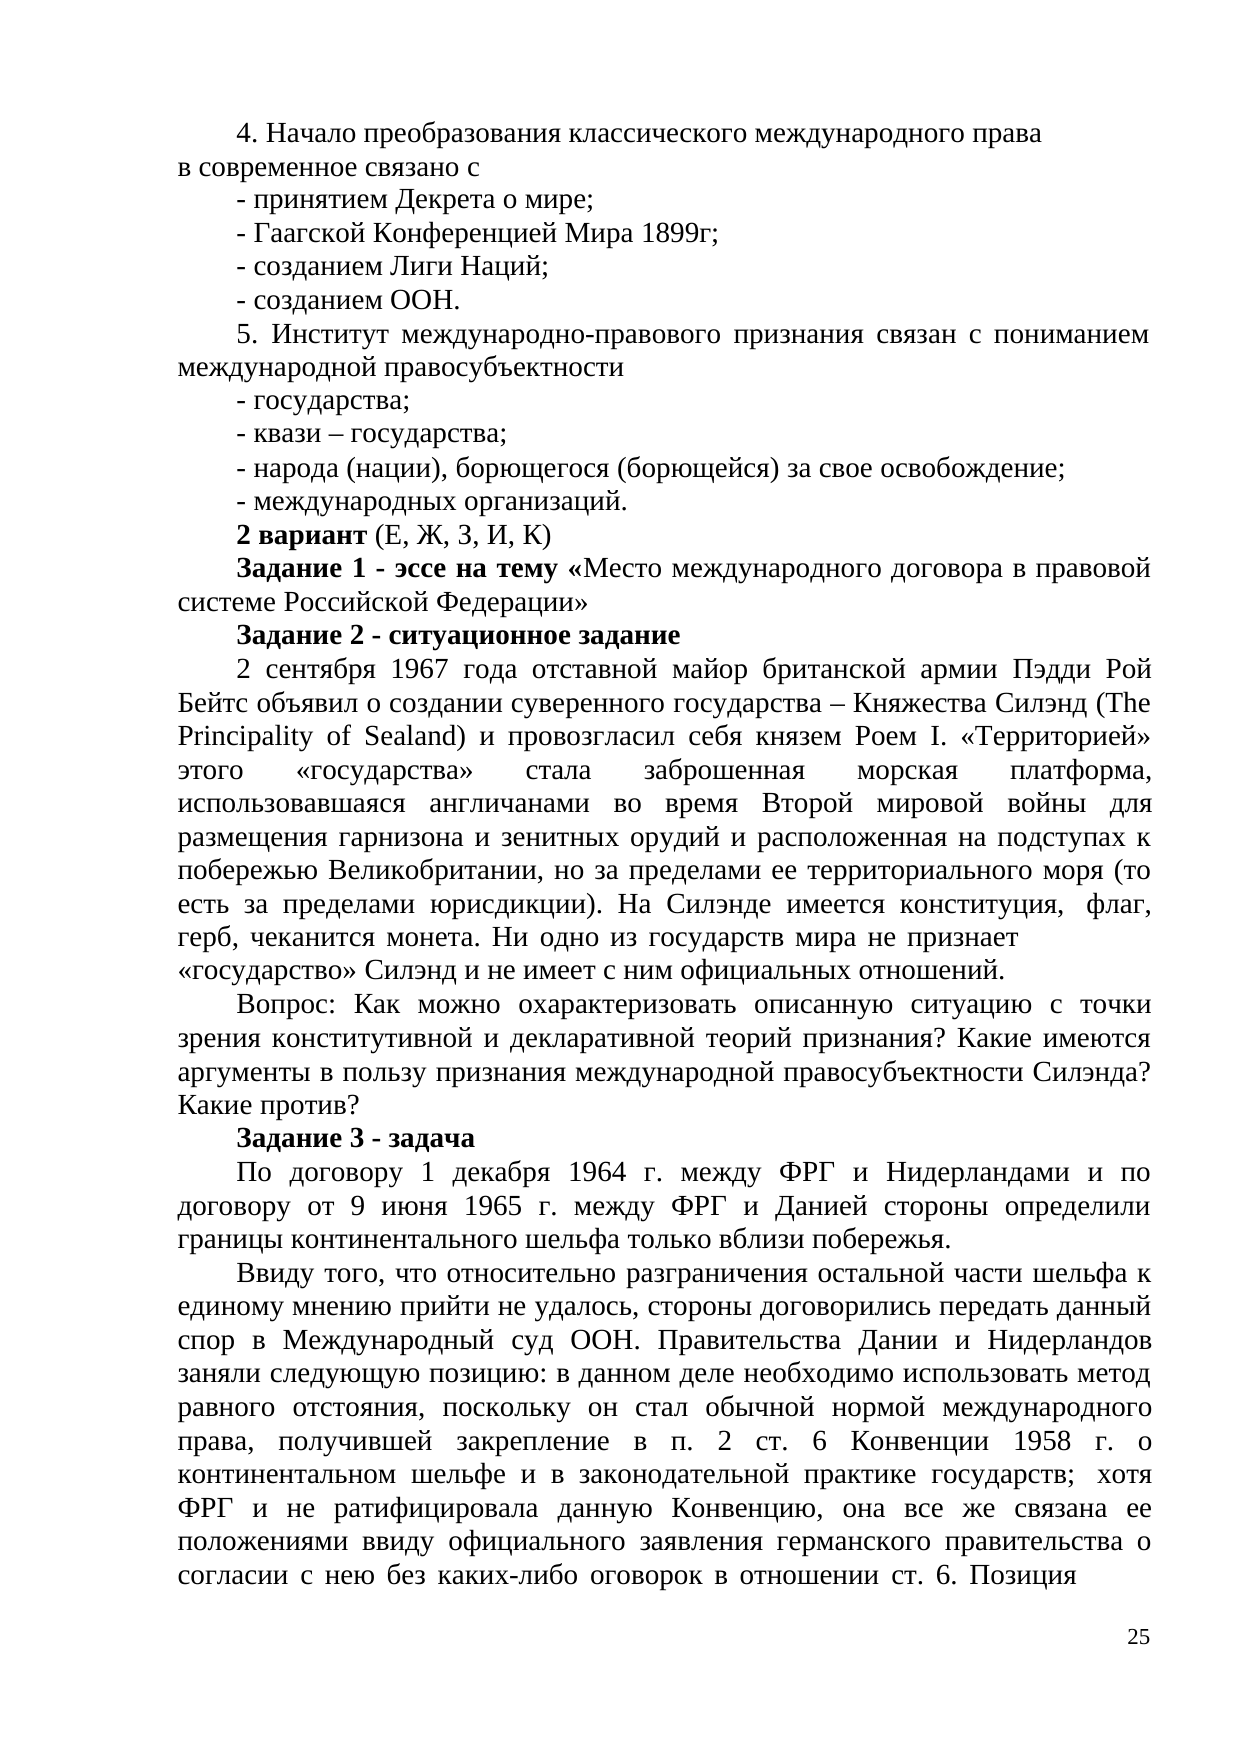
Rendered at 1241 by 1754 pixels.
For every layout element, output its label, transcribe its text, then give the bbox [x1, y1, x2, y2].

text Вопрос: Как можно охарактеризовать описанную ситуацию с точки зрения конститутивной и декларативной теорий признания? Какие имеются аргументы в пользу признания международной правосубъектности Силэнда? Какие против? [177, 987, 1152, 1121]
text Задание 1 - эссе на тему «Место международного договора в правовой системе Российской Федерации» [177, 551, 1152, 618]
text 2 вариант (Е, Ж, З, И, К) [236, 517, 1182, 550]
list Гаагской Конференцией Мира 1899г; [236, 215, 1182, 249]
list Начало преобразования классического международного права в современное связано с [177, 115, 1063, 182]
list народа (нации), борющегося (борющейся) за свое освобождение; [236, 450, 1182, 483]
list Институт международно-правового признания связан с пониманием международной правосубъектности [177, 316, 1152, 383]
list принятием Декрета о мире; [236, 182, 1182, 215]
text 2 сентября 1967 года отставной майор британской армии Пэдди Рой Бейтс объявил о создании суверенного государства – Княжества Силэнд (The Principality of Sealand) и провозгласил себя князем Роем I. «Территорией» этого «государства» стала заброшенная морская платформа, использовавшаяся англичанами во время Второй мировой войны для размещения гарнизона и зенитных орудий и расположенная на подступах к побережью Великобритании, но за пределами ее территориального моря (то есть за пределами юрисдикции). На Силэнде имеется конституция, флаг, герб, чеканится монета. Ни одно из государств мира не признает [177, 651, 1152, 953]
text «государство» Силэнд и не имеет с ним официальных отношений. [177, 953, 1182, 987]
list квази – государства; [236, 416, 1182, 450]
list государства; [236, 383, 1182, 416]
text По договору 1 декабря 1964 г. между ФРГ и Нидерландами и по договору от 9 июня 1965 г. между ФРГ и Данией стороны определили границы континентального шельфа только вблизи побережья. [177, 1154, 1151, 1255]
subtitle Задание 2 - ситуационное задание [236, 618, 1182, 651]
subtitle Задание 3 - задача [236, 1121, 1182, 1154]
list созданием Лиги Наций; [236, 249, 1182, 282]
text Ввиду того, что относительно разграничения остальной части шельфа к единому мнению прийти не удалось, стороны договорились передать данный спор в Международный суд ООН. Правительства Дании и Нидерландов заняли следующую позицию: в данном деле необходимо использовать метод равного отстояния, поскольку он стал обычной нормой международного права, получившей закрепление в п. 2 ст. 6 Конвенции 1958 г. о континентальном шельфе и в законодательной практике государств; хотя ФРГ и не ратифицировала данную Конвенцию, она все же связана ее положениями ввиду официального заявления германского правительства о согласии с нею без каких-либо оговорок в отношении ст. 6. Позиция [177, 1255, 1152, 1590]
list международных организаций. [236, 483, 1182, 517]
list созданием ООН. [236, 282, 1182, 316]
